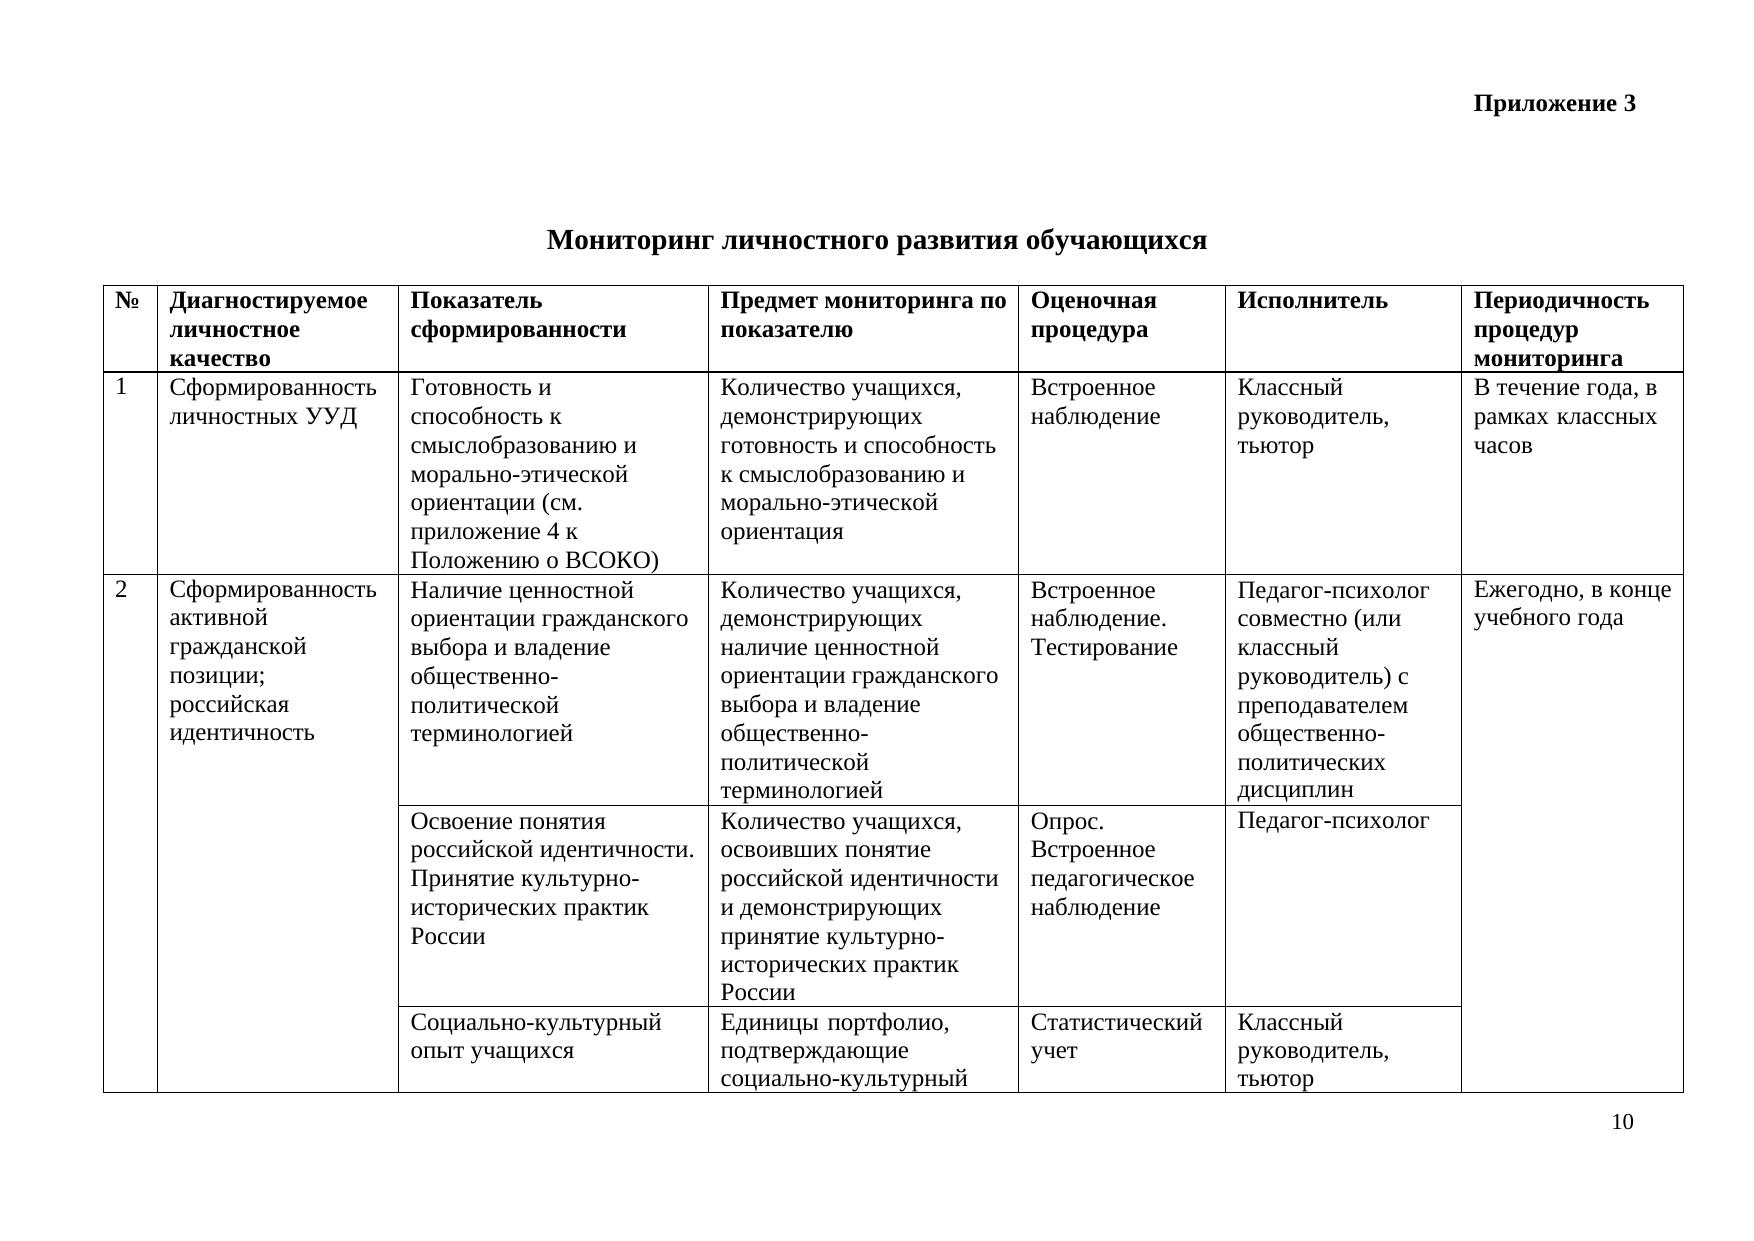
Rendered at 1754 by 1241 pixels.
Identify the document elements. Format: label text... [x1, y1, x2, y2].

table_cell Встроенное наблюдение. Тестирование [1019, 575, 1225, 805]
table_cell Социально-культурный опыт учащихся [399, 1007, 708, 1092]
subtitle Мониторинг личностного развития обучающихся [492, 222, 1261, 256]
table_cell Количество учащихся, демонстрирующих готовность и способность к смыслобразованию и морально-этической ориентация [709, 373, 1018, 574]
text Приложение 3 [92, 88, 1636, 116]
table_cell Классный руководитель, тьютор [1226, 1007, 1461, 1092]
table_cell Педагог-психолог [1226, 806, 1461, 1006]
table_cell Классный руководитель, тьютор [1226, 373, 1461, 574]
table_cell Сформированность активной гражданской позиции; российская идентичность [158, 575, 398, 1092]
table_cell Количество учащихся, демонстрирующих наличие ценностной ориентации гражданского выбора и владение общественно- политической терминологией [709, 575, 1018, 805]
table_cell Готовность и способность к смыслобразованию и морально-этической ориентации (см. приложение 4 к Положению о ВСОКО) [399, 373, 708, 574]
table_cell В течение года, в рамках классных часов [1462, 373, 1683, 574]
table_cell Педагог-психолог совместно (или классный руководитель) с преподавателем общественно- политических дисциплин [1226, 575, 1461, 805]
table_cell Статистический учет [1019, 1007, 1225, 1092]
table_cell Встроенное наблюдение [1019, 373, 1225, 574]
table_header Исполнитель [1226, 286, 1461, 371]
table_header Предмет мониторинга по показателю [709, 286, 1018, 371]
table_cell 2 [104, 575, 157, 1092]
table_header Показатель сформированности [399, 286, 708, 371]
table_cell Освоение понятия российской идентичности. Принятие культурно- исторических практик России [399, 806, 708, 1006]
table_header Оценочная процедура [1019, 286, 1225, 371]
table_header Периодичность процедур мониторинга [1462, 286, 1683, 371]
table_cell 1 [104, 373, 157, 574]
table_cell Сформированность личностных УУД [158, 373, 398, 574]
table_cell Количество учащихся, освоивших понятие российской идентичности и демонстрирующих принятие культурно- исторических практик России [709, 806, 1018, 1006]
table_header Диагностируемое личностное качество [158, 286, 398, 371]
table_cell Ежегодно, в конце учебного года [1462, 575, 1683, 1092]
table_header № [104, 286, 157, 371]
table_cell Опрос. Встроенное педагогическое наблюдение [1019, 806, 1225, 1006]
table_cell Наличие ценностной ориентации гражданского выбора и владение общественно- политической терминологией [399, 575, 708, 805]
table_cell Единицы портфолио, подтверждающие социально-культурный [709, 1007, 1018, 1092]
